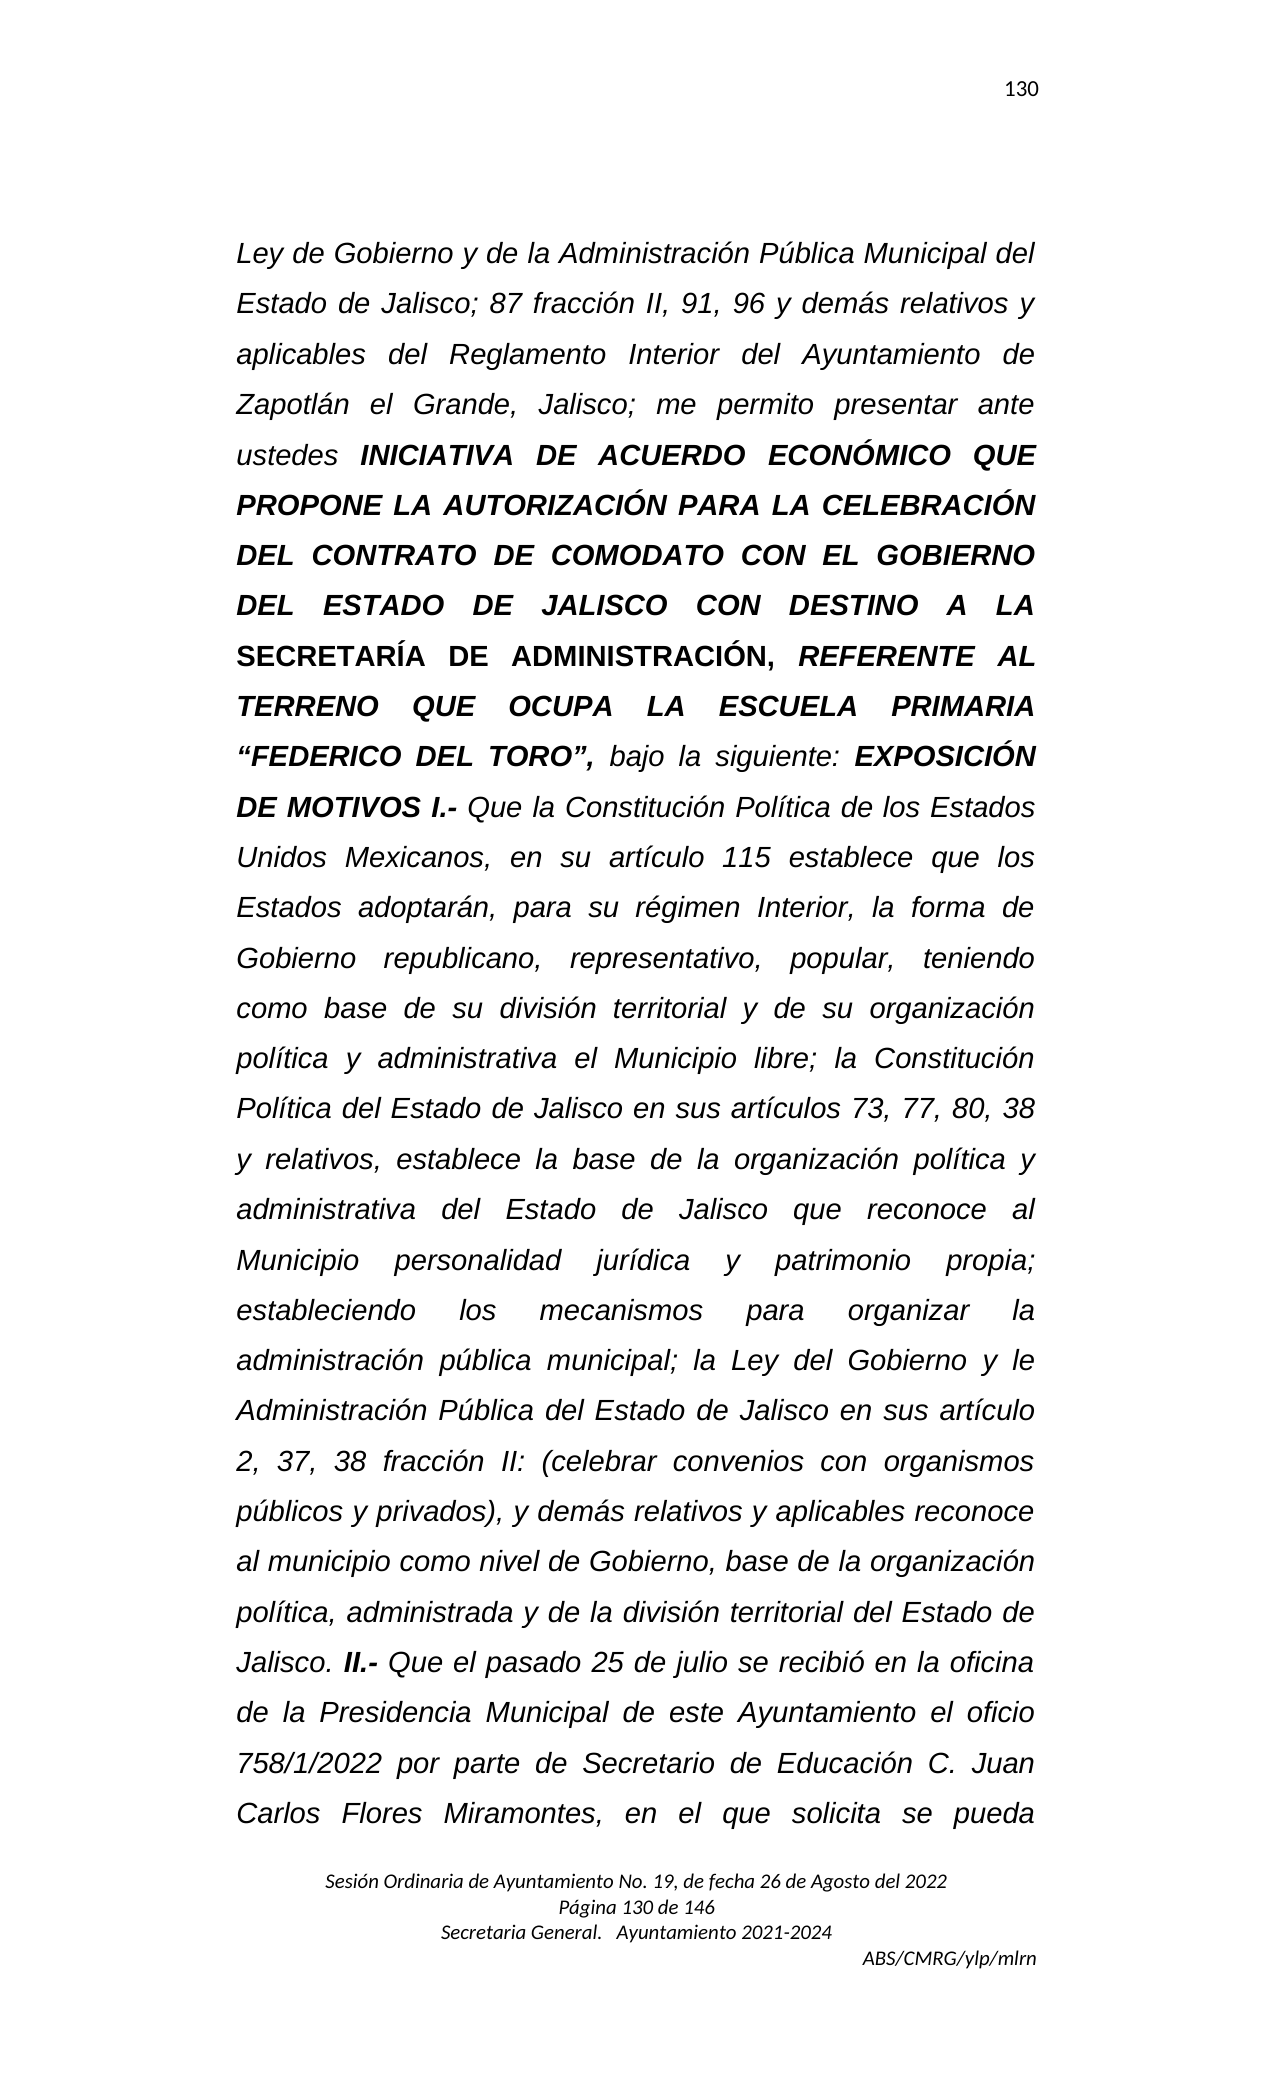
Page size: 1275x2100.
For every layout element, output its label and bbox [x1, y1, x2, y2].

text [236, 236, 1039, 1829]
